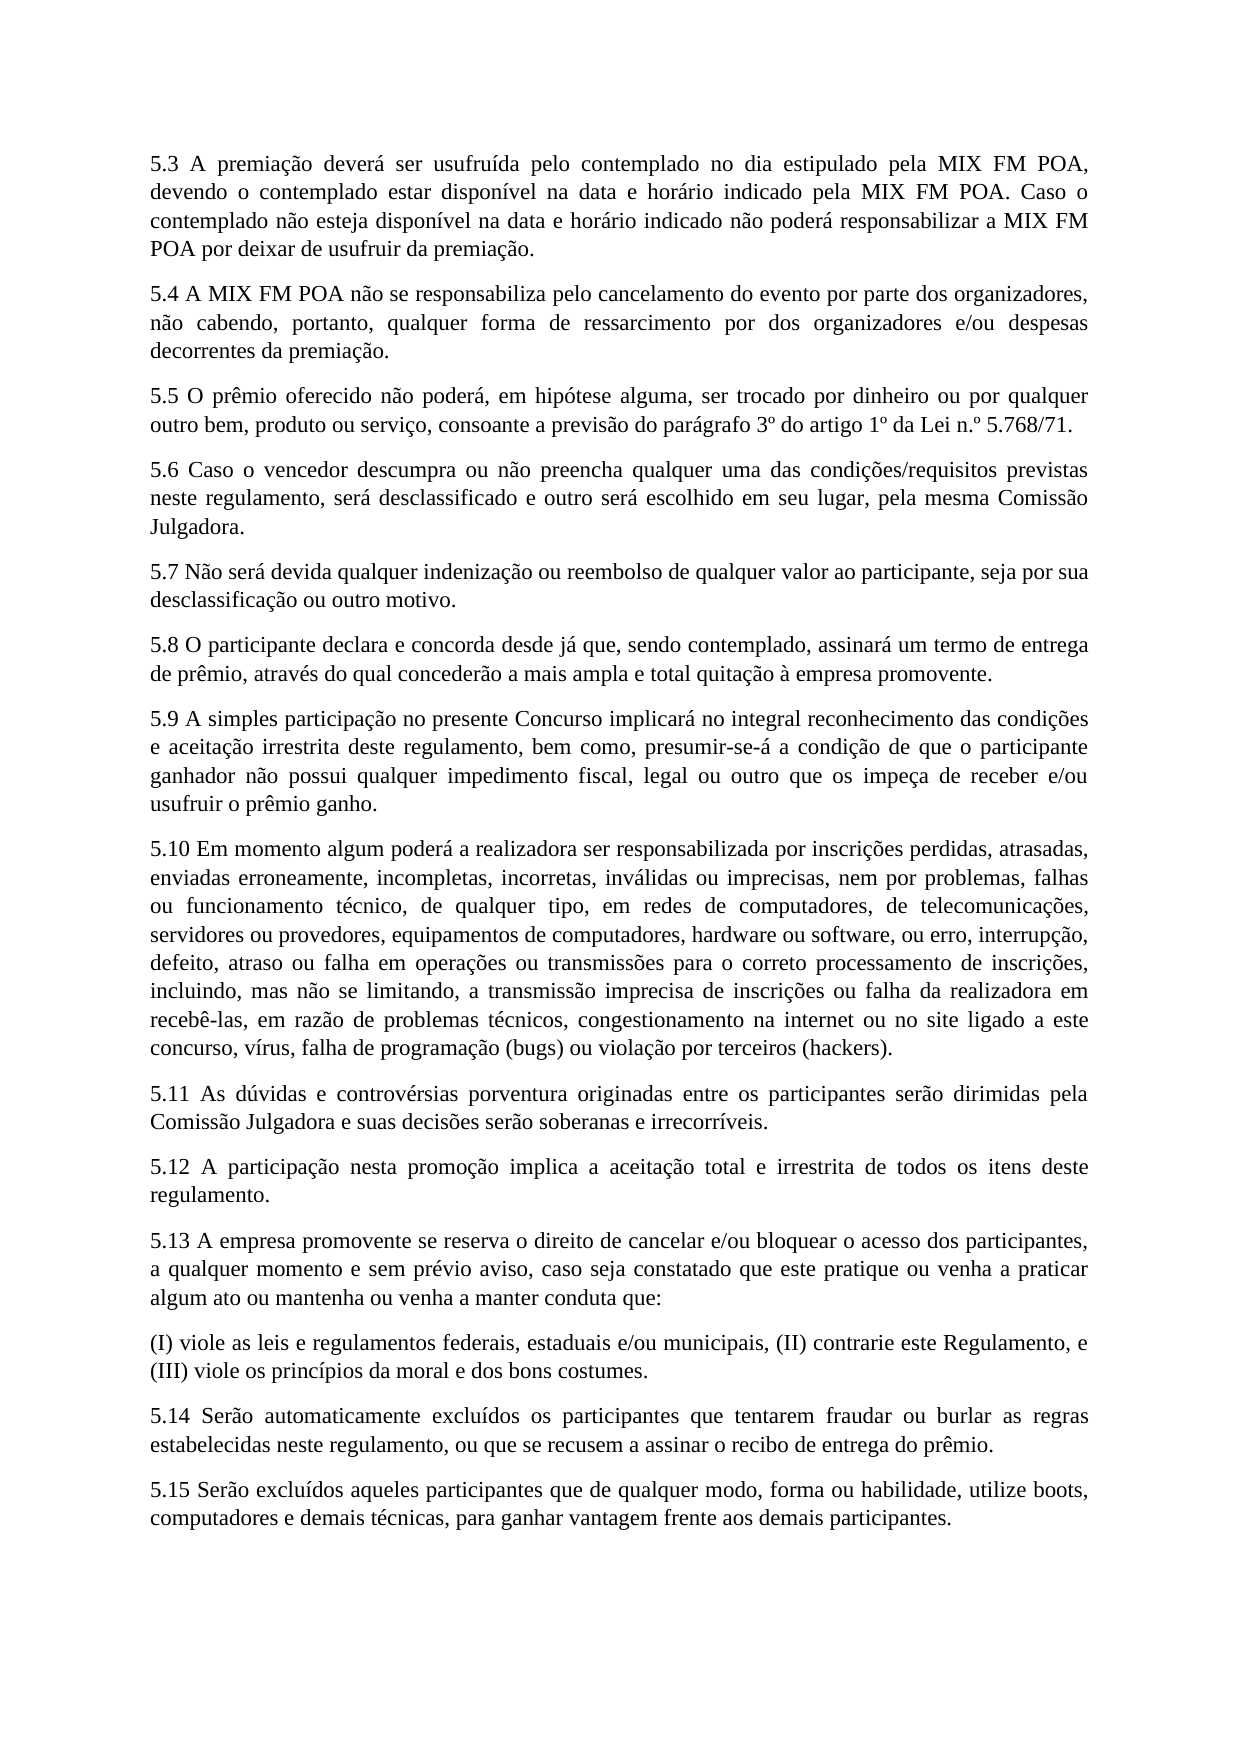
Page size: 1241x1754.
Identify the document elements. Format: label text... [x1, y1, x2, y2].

text 5.3 A premiação deverá ser usufruída pelo contemplado no dia estipulado pela MIX FM POA, devendo o contemplado estar disponível na data e horário indicado pela MIX FM POA. Caso o contemplado não esteja disponível na data e horário indicado não poderá responsabilizar a MIX FM POA por deixar de usufruir da premiação. [150, 150, 1090, 262]
text 5.10 Em momento algum poderá a realizadora ser responsabilizada por inscrições perdidas, atrasadas, enviadas erroneamente, incompletas, incorretas, inválidas ou imprecisas, nem por problemas, falhas ou funcionamento técnico, de qualquer tipo, em redes de computadores, de telecomunicações, servidores ou provedores, equipamentos de computadores, hardware ou software, ou erro, interrupção, defeito, atraso ou falha em operações ou transmissões para o correto processamento de inscrições, incluindo, mas não se limitando, a transmissão imprecisa de inscrições ou falha da realizadora em recebê-las, em razão de problemas técnicos, congestionamento na internet ou no site ligado a este concurso, vírus, falha de programação (bugs) ou violação por terceiros (hackers). [150, 835, 1090, 1061]
text 5.5 O prêmio oferecido não poderá, em hipótese alguma, ser trocado por dinheiro ou por qualquer outro bem, produto ou serviço, consoante a previsão do parágrafo 3º do artigo 1º da Lei n.º 5.768/71. [150, 382, 1090, 437]
text 5.4 A MIX FM POA não se responsabiliza pelo cancelamento do evento por parte dos organizadores, não cabendo, portanto, qualquer forma de ressarcimento por dos organizadores e/ou despesas decorrentes da premiação. [150, 280, 1090, 364]
text 5.12 A participação nesta promoção implica a aceitação total e irrestrita de todos os itens deste regulamento. [150, 1153, 1090, 1208]
text 5.13 A empresa promovente se reserva o direito de cancelar e/ou bloquear o acesso dos participantes, a qualquer momento e sem prévio aviso, caso seja constatado que este pratique ou venha a praticar algum ato ou mantenha ou venha a manter conduta que: [150, 1227, 1090, 1310]
text 5.7 Não será devida qualquer indenização ou reembolso de qualquer valor ao participante, seja por sua desclassificação ou outro motivo. [150, 558, 1090, 613]
text 5.15 Serão excluídos aqueles participantes que de qualquer modo, forma ou habilidade, utilize boots, computadores e demais técnicas, para ganhar vantagem frente aos demais participantes. [150, 1476, 1090, 1531]
text 5.14 Serão automaticamente excluídos os participantes que tentarem fraudar ou burlar as regras estabelecidas neste regulamento, ou que se recusem a assinar o recibo de entrega do prêmio. [150, 1402, 1090, 1457]
text 5.6 Caso o vencedor descumpra ou não preencha qualquer uma das condições/requisitos previstas neste regulamento, será desclassificado e outro será escolhido em seu lugar, pela mesma Comissão Julgadora. [150, 456, 1090, 539]
text 5.9 A simples participação no presente Concurso implicará no integral reconhecimento das condições e aceitação irrestrita deste regulamento, bem como, presumir-se-á a condição de que o participante ganhador não possui qualquer impedimento fiscal, legal ou outro que os impeça de receber e/ou usufruir o prêmio ganho. [150, 705, 1090, 817]
text 5.8 O participante declara e concorda desde já que, sendo contemplado, assinará um termo de entrega de prêmio, através do qual concederão a mais ampla e total quitação à empresa promovente. [150, 631, 1090, 686]
text 5.11 As dúvidas e controvérsias porventura originadas entre os participantes serão dirimidas pela Comissão Julgadora e suas decisões serão soberanas e irrecorríveis. [150, 1079, 1090, 1134]
text (I) viole as leis e regulamentos federais, estaduais e/ou municipais, (II) contrarie este Regulamento, e (III) viole os princípios da moral e dos bons costumes. [150, 1329, 1090, 1383]
